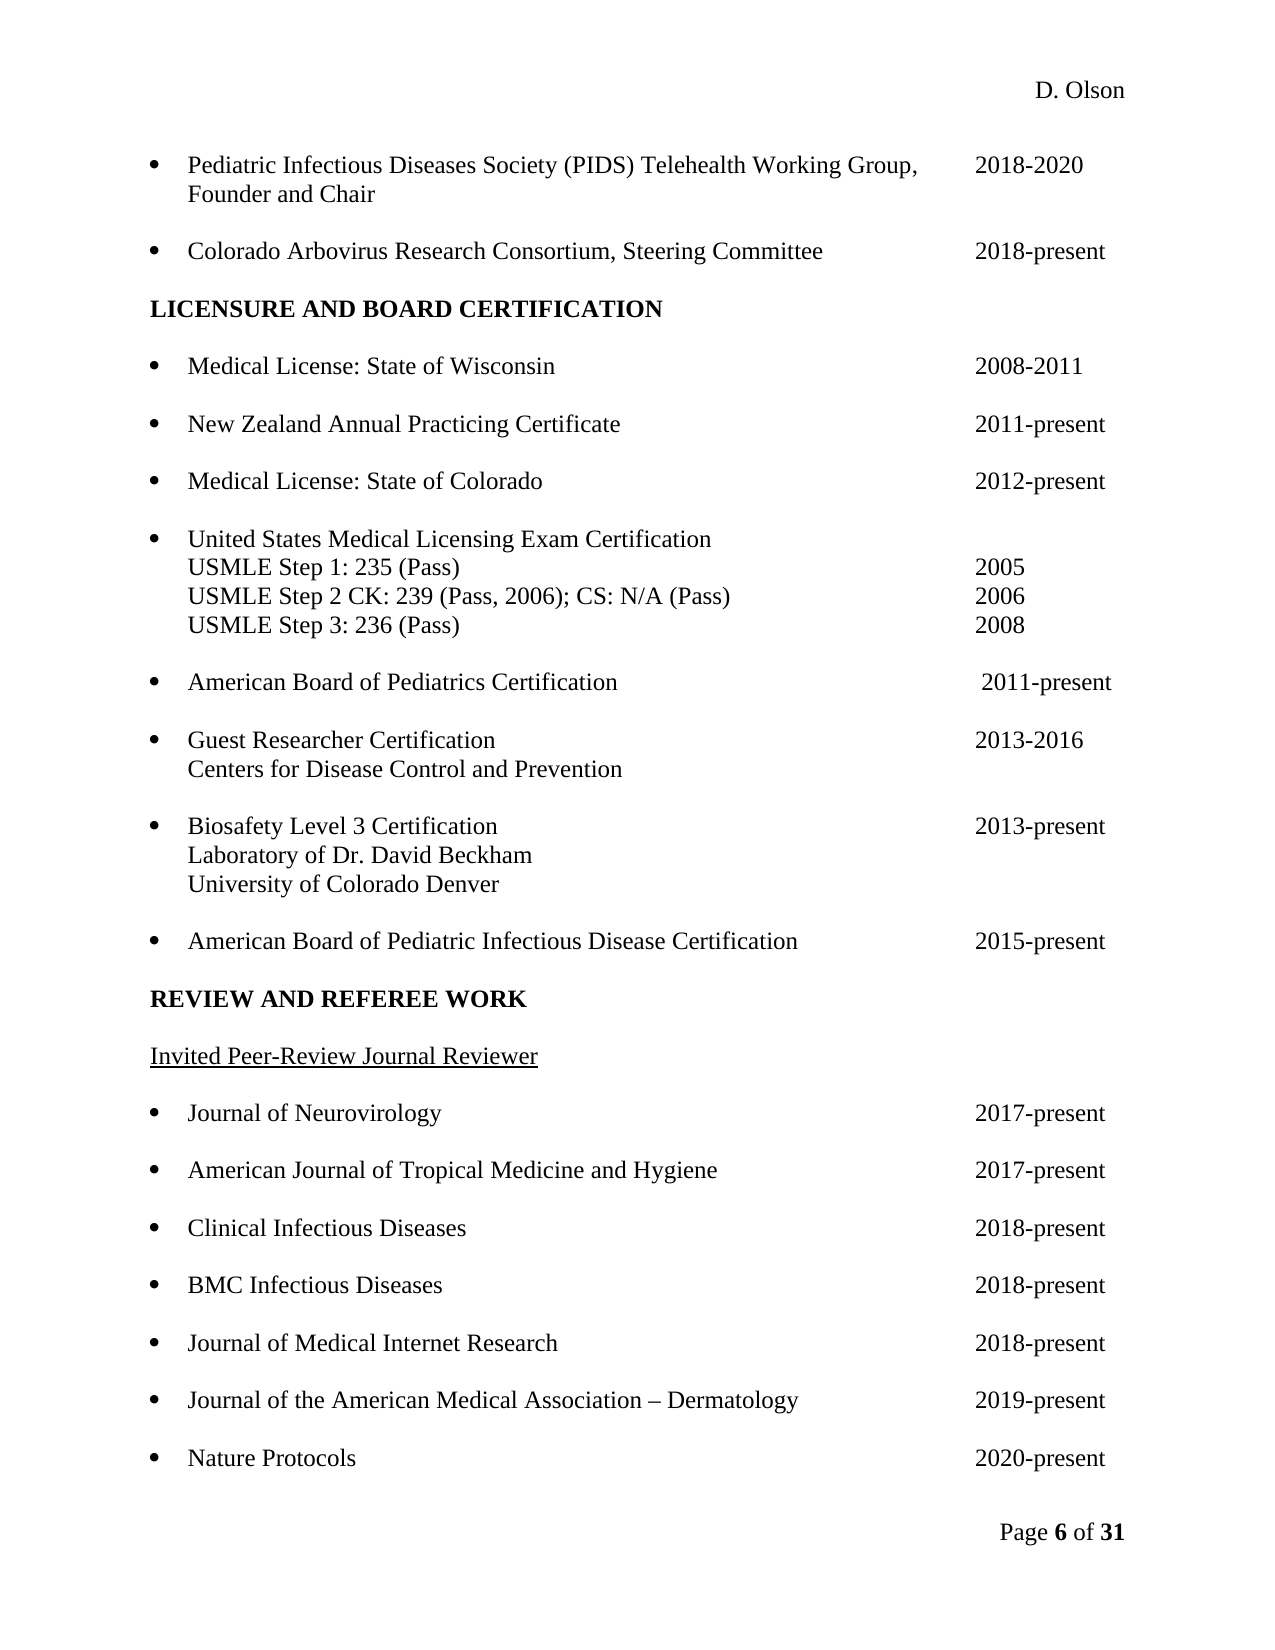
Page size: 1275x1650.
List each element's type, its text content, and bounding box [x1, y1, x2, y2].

list United States Medical Licensing Exam Certification [150, 524, 1125, 552]
list Biosafety Level 3 Certification 2013-present [150, 811, 1125, 840]
text University of Colorado Denver [187, 869, 1125, 897]
list Clinical Infectious Diseases 2018-present [150, 1213, 1125, 1242]
list BMC Infectious Diseases 2018-present [150, 1271, 1125, 1299]
list Medical License: State of Wisconsin 2008-2011 [150, 351, 1125, 380]
text LICENSURE AND BOARD CERTIFICATION [150, 294, 1125, 322]
list Medical License: State of Colorado 2012-present [150, 466, 1125, 495]
list Guest Researcher Certification 2013-2016 [150, 725, 1125, 754]
text USMLE Step 2 CK: 239 (Pass, 2006); CS: N/A (Pass) 2006 [187, 581, 1125, 610]
text Centers for Disease Control and Prevention [187, 754, 1125, 782]
list American Board of Pediatrics Certification 2011-present [150, 667, 1125, 696]
text REVIEW AND REFEREE WORK [150, 984, 1125, 1012]
list Journal of Neurovirology 2017-present [150, 1098, 1125, 1127]
text Invited Peer-Review Journal Reviewer [150, 1041, 1125, 1098]
list American Board of Pediatric Infectious Disease Certification 2015-present [150, 926, 1125, 955]
text Laboratory of Dr. David Beckham [187, 840, 1125, 869]
list Journal of the American Medical Association – Dermatology 2019-present [150, 1386, 1125, 1414]
text USMLE Step 1: 235 (Pass) 2005 [187, 552, 1125, 581]
list Nature Protocols 2020-present [150, 1443, 1125, 1472]
list Colorado Arbovirus Research Consortium, Steering Committee 2018-present [150, 236, 1125, 265]
list American Journal of Tropical Medicine and Hygiene 2017-present [150, 1156, 1125, 1184]
list Pediatric Infectious Diseases Society (PIDS) Telehealth Working Group, 2018-2020 Founder and Chair [150, 150, 1125, 207]
list New Zealand Annual Practicing Certificate 2011-present [150, 409, 1125, 437]
list Journal of Medical Internet Research 2018-present [150, 1328, 1125, 1357]
text USMLE Step 3: 236 (Pass) 2008 [187, 610, 1125, 639]
